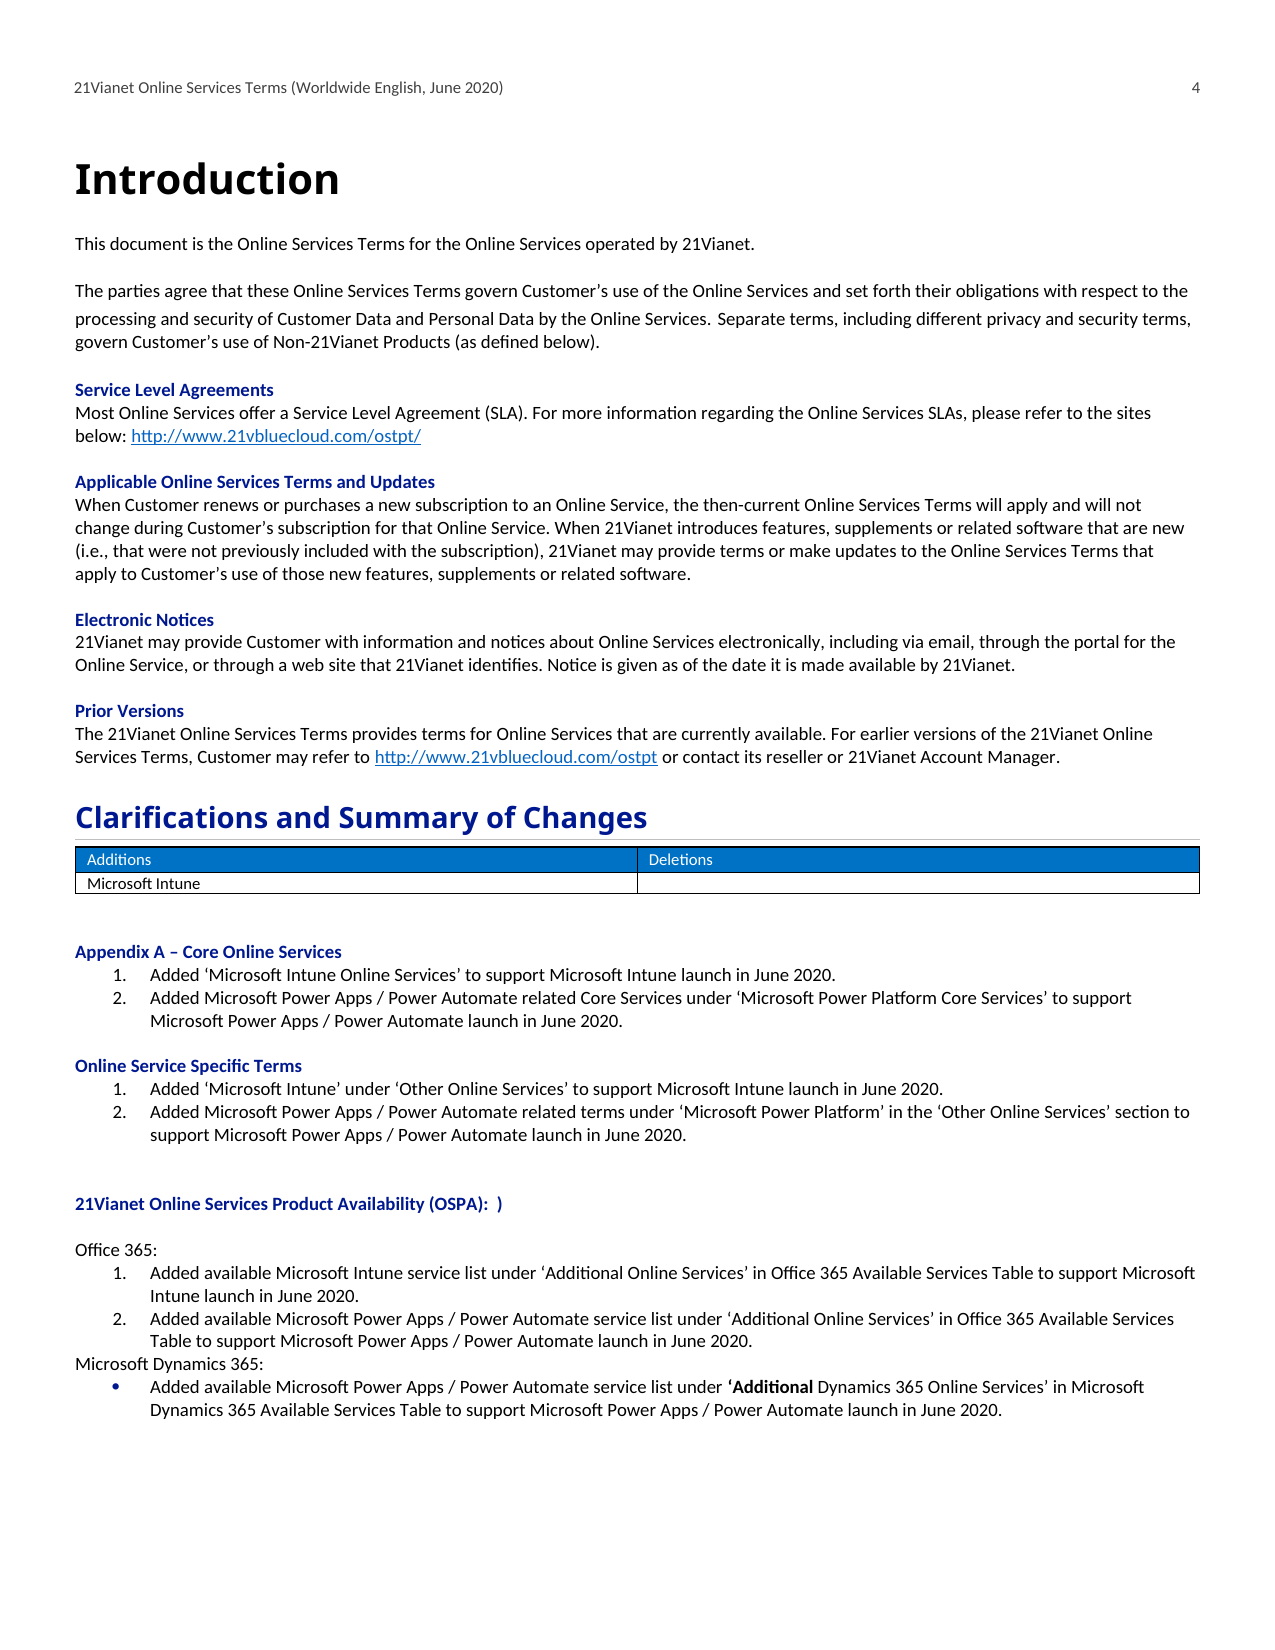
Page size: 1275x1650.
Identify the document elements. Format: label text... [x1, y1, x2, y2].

list The parties agree that these Online Services Terms govern Customer’s use of the Online Services and set forth their obligations with respect to the processing and security of Customer Data and Personal Data by the Online Services. Separate terms, including different privacy and security terms, govern Customer’s use of Non-21Vianet Products (as defined below). [75, 280, 1200, 353]
subtitle Applicable Online Services Terms and Updates [75, 470, 1200, 493]
subtitle Introduction [75, 150, 1200, 207]
subtitle Added available Microsoft Power Apps / Power Automate service list under ‘Additional Online Services’ in Office 365 Available Services Table to support Microsoft Power Apps / Power Automate launch in June 2020. [112, 1307, 1200, 1353]
subtitle Clarifications and Summary of Changes [75, 797, 1200, 839]
list This document is the Online Services Terms for the Online Services operated by 21Vianet. [75, 232, 1200, 255]
list Added Microsoft Power Apps / Power Automate related Core Services under ‘Microsoft Power Platform Core Services’ to support Microsoft Power Apps / Power Automate launch in June 2020. [112, 986, 1200, 1032]
subtitle Appendix A – Core Online Services [75, 940, 1200, 963]
subtitle Added ‘Microsoft Intune Online Services’ to support Microsoft Intune launch in June 2020. [112, 963, 1200, 986]
subtitle Added available Microsoft Power Apps / Power Automate service list under ‘Additional Dynamics 365 Online Services’ in Microsoft Dynamics 365 Available Services Table to support Microsoft Power Apps / Power Automate launch in June 2020. [112, 1376, 1200, 1421]
list 21Vianet may provide Customer with information and notices about Online Services electronically, including via email, through the portal for the Online Service, or through a web site that 21Vianet identifies. Notice is given as of the date it is made available by 21Vianet. [75, 631, 1200, 676]
list When Customer renews or purchases a new subscription to an Online Service, the then-current Online Services Terms will apply and will not change during Customer’s subscription for that Online Service. When 21Vianet introduces features, supplements or related software that are new (i.e., that were not previously included with the subscription), 21Vianet may provide terms or make updates to the Online Services Terms that apply to Customer’s use of those new features, supplements or related software. [75, 493, 1200, 585]
subtitle Added available Microsoft Intune service list under ‘Additional Online Services’ in Office 365 Available Services Table to support Microsoft Intune launch in June 2020. [112, 1261, 1200, 1307]
subtitle Service Level Agreements [75, 378, 1200, 401]
subtitle Prior Versions [75, 699, 1200, 722]
table_cell Microsoft Intune [76, 873, 637, 893]
subtitle Online Service Specific Terms [75, 1055, 1200, 1078]
subtitle Added ‘Microsoft Intune’ under ‘Other Online Services’ to support Microsoft Intune launch in June 2020. [112, 1078, 1200, 1101]
table_header Additions [76, 848, 637, 872]
table_cell [638, 873, 1199, 893]
list Most Online Services offer a Service Level Agreement (SLA). For more information regarding the Online Services SLAs, please refer to the sites below: http://www.21vbluecloud.com/ostpt/ [75, 401, 1200, 447]
list The 21Vianet Online Services Terms provides terms for Online Services that are currently available. For earlier versions of the 21Vianet Online Services Terms, Customer may refer to http://www.21vbluecloud.com/ostpt or contact its reseller or 21Vianet Account Manager. [75, 722, 1200, 768]
list Added Microsoft Power Apps / Power Automate related terms under ‘Microsoft Power Platform’ in the ‘Other Online Services’ section to support Microsoft Power Apps / Power Automate launch in June 2020. [112, 1101, 1200, 1146]
table_header Deletions [638, 848, 1199, 872]
subtitle Office 365: [75, 1238, 1200, 1261]
subtitle Electronic Notices [75, 608, 1200, 631]
subtitle 21Vianet Online Services Product Availability (OSPA): ) [75, 1192, 1200, 1215]
subtitle Microsoft Dynamics 365: [75, 1353, 1200, 1376]
